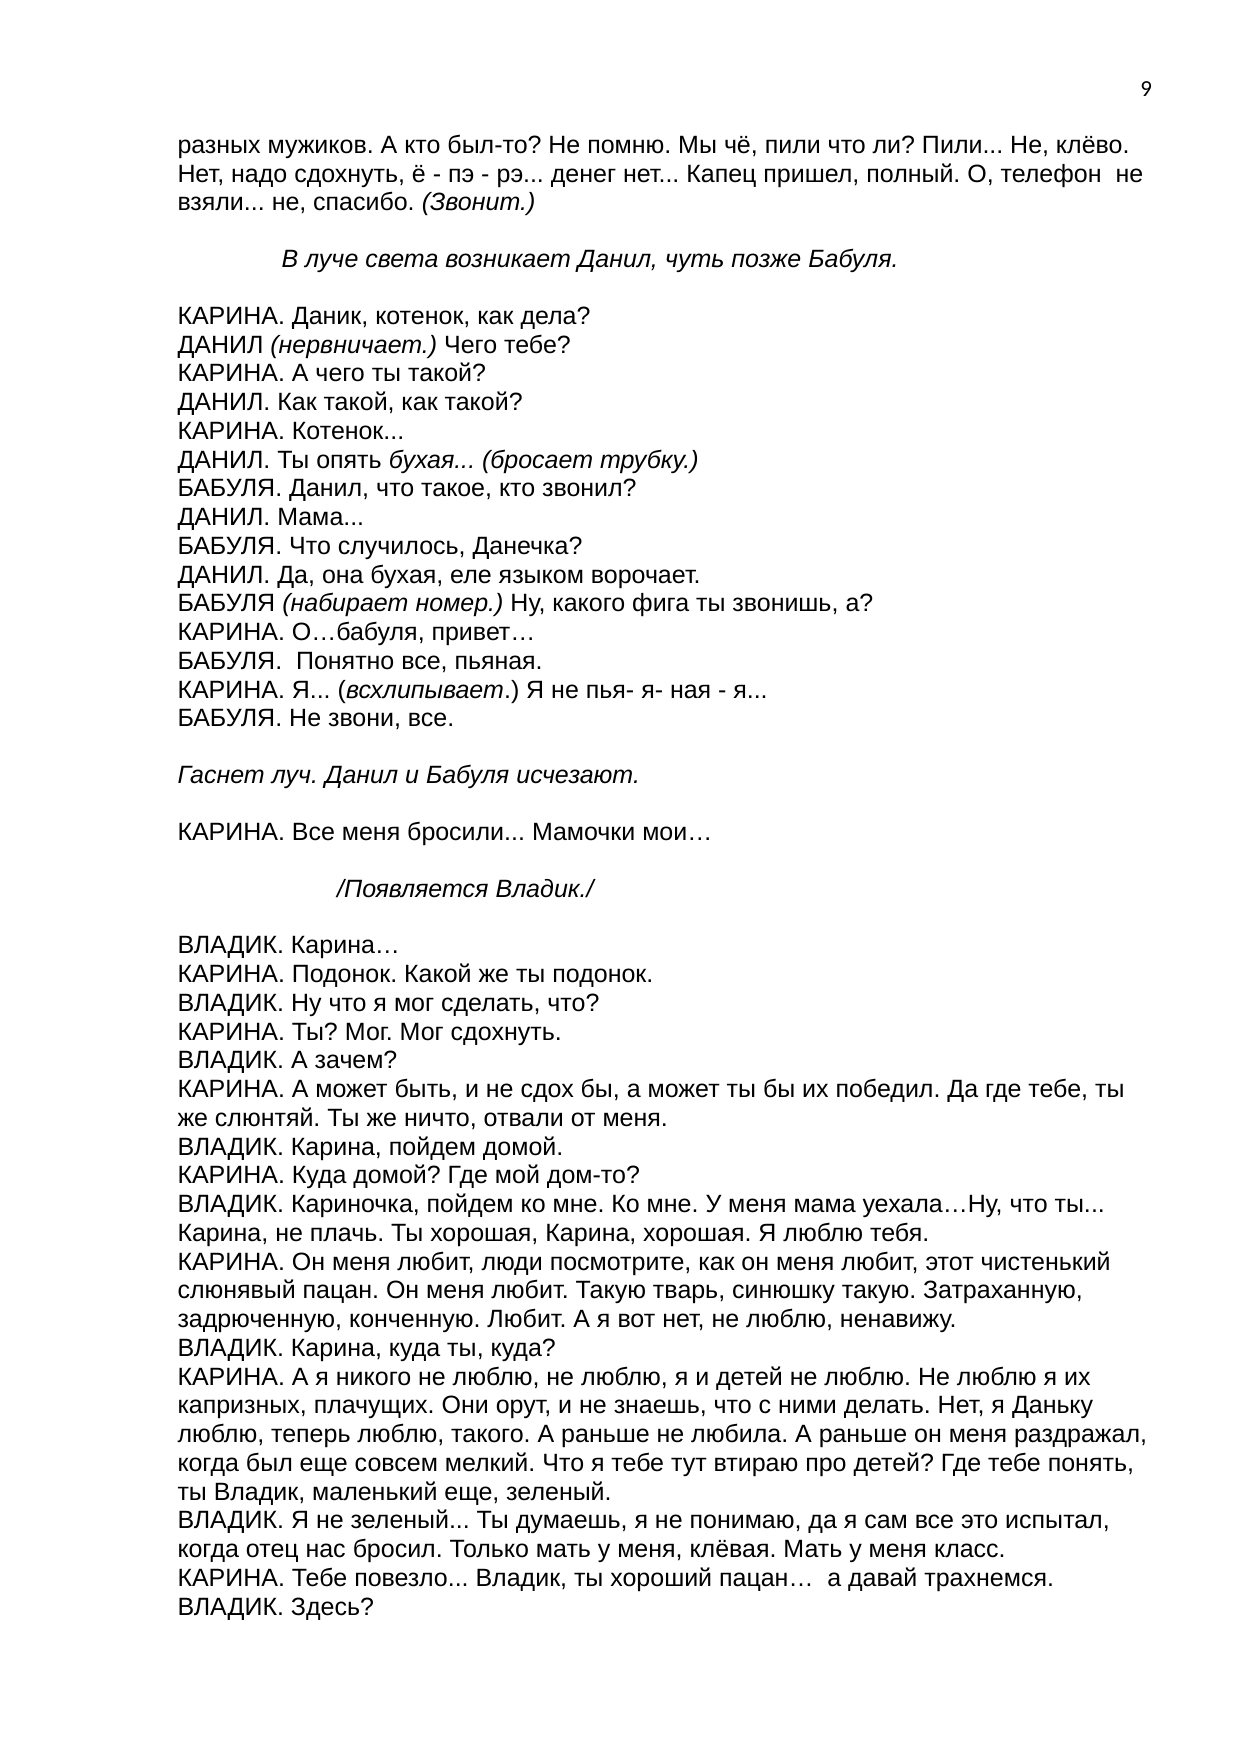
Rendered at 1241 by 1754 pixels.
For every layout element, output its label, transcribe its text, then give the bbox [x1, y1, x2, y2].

text ДАНИЛ. Мама... [177, 502, 1152, 531]
text КАРИНА. А чего ты такой? [177, 358, 1152, 387]
text КАРИНА. Тебе повезло... Владик, ты хороший пацан… а давай трахнемся. [177, 1563, 1152, 1592]
text КАРИНА. Все меня бросили... Мамочки мои… [177, 817, 1152, 846]
text ВЛАДИК. Карина, куда ты, куда? [177, 1333, 1152, 1362]
text ВЛАДИК. А зачем? [177, 1045, 1152, 1074]
text КАРИНА. Котенок... [177, 416, 1152, 444]
text БАБУЛЯ. Что случилось, Данечка? [177, 531, 1152, 559]
text БАБУЛЯ (набирает номер.) Ну, какого фига ты звонишь, а? [177, 588, 1152, 617]
text КАРИНА. Даник, котенок, как дела? [177, 301, 1152, 329]
text КАРИНА. А я никого не люблю, не люблю, я и детей не люблю. Не люблю я их капризных, плачущих. Они орут, и не знаешь, что с ними делать. Нет, я Даньку люблю, теперь люблю, такого. А раньше не любила. А раньше он меня раздражал, когда был еще совсем мелкий. Что я тебе тут втираю про детей? Где тебе понять, ты Владик, маленький еще, зеленый. [177, 1362, 1152, 1505]
text КАРИНА. Я... (всхлипывает.) Я не пья- я- ная - я... [177, 674, 1152, 703]
text ВЛАДИК. Я не зеленый... Ты думаешь, я не понимаю, да я сам все это испытал, когда отец нас бросил. Только мать у меня, клёвая. Мать у меня класс. [177, 1505, 1152, 1563]
text ДАНИЛ. Как такой, как такой? [177, 387, 1152, 416]
text ВЛАДИК. Здесь? [177, 1592, 1152, 1620]
text /Появляется Владик./ [177, 874, 1152, 902]
text В луче света возникает Данил, чуть позже Бабуля. [177, 244, 1152, 273]
text ВЛАДИК. Карина… [177, 930, 1152, 959]
text КАРИНА. А может быть, и не сдох бы, а может ты бы их победил. Да где тебе, ты же слюнтяй. Ты же ничто, отвали от меня. [177, 1074, 1152, 1132]
text КАРИНА. О…бабуля, привет… [177, 617, 1152, 646]
text ВЛАДИК. Ну что я мог сделать, что? [177, 988, 1152, 1017]
text КАРИНА. Куда домой? Где мой дом-то? [177, 1160, 1152, 1189]
text БАБУЛЯ. Понятно все, пьяная. [177, 646, 1152, 674]
text БАБУЛЯ. Не звони, все. [177, 703, 1152, 732]
text ДАНИЛ. Ты опять бухая... (бросает трубку.) [177, 444, 1152, 473]
text ВЛАДИК. Кариночка, пойдем ко мне. Ко мне. У меня мама уехала…Ну, что ты... Карина, не плачь. Ты хорошая, Карина, хорошая. Я люблю тебя. [177, 1189, 1152, 1247]
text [177, 130, 1152, 216]
text Гаснет луч. Данил и Бабуля исчезают. [177, 760, 1152, 789]
text КАРИНА. Подонок. Какой же ты подонок. [177, 959, 1152, 988]
text БАБУЛЯ. Данил, что такое, кто звонил? [177, 473, 1152, 502]
text ДАНИЛ. Да, она бухая, еле языком ворочает. [177, 559, 1152, 588]
text КАРИНА. Он меня любит, люди посмотрите, как он меня любит, этот чистенький слюнявый пацан. Он меня любит. Такую тварь, синюшку такую. Затраханную, задрюченную, конченную. Любит. А я вот нет, не люблю, ненавижу. [177, 1247, 1152, 1333]
text КАРИНА. Ты? Мог. Мог сдохнуть. [177, 1017, 1152, 1045]
text ДАНИЛ (нервничает.) Чего тебе? [177, 329, 1152, 358]
text ВЛАДИК. Карина, пойдем домой. [177, 1132, 1152, 1160]
